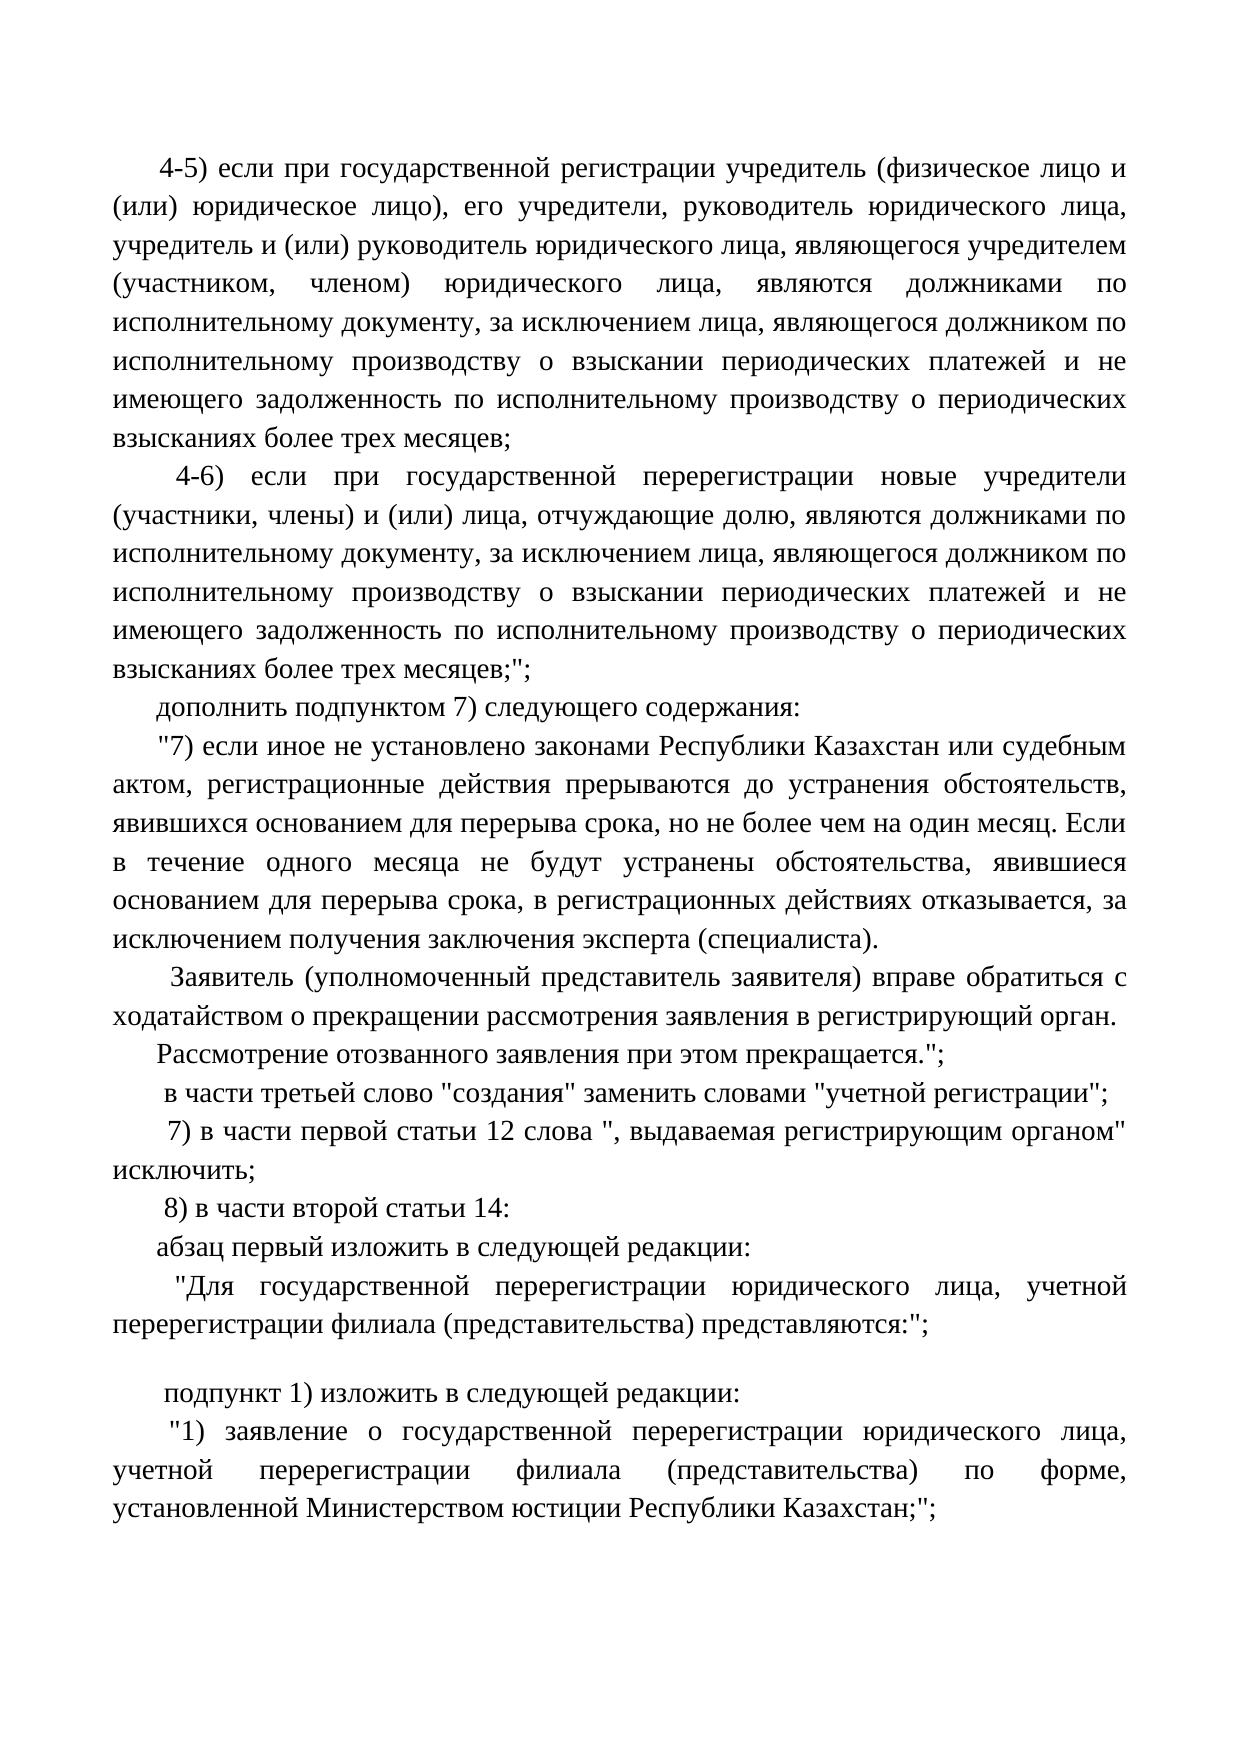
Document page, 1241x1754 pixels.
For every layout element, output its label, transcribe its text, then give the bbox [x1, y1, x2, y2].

text "7) если иное не установлено законами Республики Казахстан или судебным актом, регистрационные действия прерываются до устранения обстоятельств, явившихся основанием для перерыва срока, но не более чем на один месяц. Если в течение одного месяца не будут устранены обстоятельства, явившиеся основанием для перерыва срока, в регистрационных действиях отказывается, за исключением получения заключения эксперта (специалиста). [112, 728, 1128, 954]
text 8) в части второй статьи 14: [112, 1191, 1128, 1224]
text Рассмотрение отозванного заявления при этом прекращается."; [112, 1036, 1128, 1070]
text дополнить подпунктом 7) следующего содержания: [112, 689, 1128, 723]
text подпункт 1) изложить в следующей редакции: [112, 1375, 1128, 1408]
text 7) в части первой статьи 12 слова ", выдаваемая регистрирующим органом" исключить; [112, 1113, 1128, 1186]
text абзац первый изложить в следующей редакции: [112, 1229, 1128, 1263]
text 4-5) если при государственной регистрации учредитель (физическое лицо и (или) юридическое лицо), его учредители, руководитель юридического лица, учредитель и (или) руководитель юридического лица, являющегося учредителем (участником, членом) юридического лица, являются должниками по исполнительному документу, за исключением лица, являющегося должником по исполнительному производству о взыскании периодических платежей и не имеющего задолженность по исполнительному производству о периодических взысканиях более трех месяцев; [112, 150, 1128, 453]
text "1) заявление о государственной перерегистрации юридического лица, учетной перерегистрации филиала (представительства) по форме, установленной Министерством юстиции Республики Казахстан;"; [112, 1413, 1128, 1524]
text в части третьей слово "создания" заменить словами "учетной регистрации"; [112, 1075, 1128, 1108]
text 4-6) если при государственной перерегистрации новые учредители (участники, члены) и (или) лица, отчуждающие долю, являются должниками по исполнительному документу, за исключением лица, являющегося должником по исполнительному производству о взыскании периодических платежей и не имеющего задолженность по исполнительному производству о периодических взысканиях более трех месяцев;"; [112, 458, 1128, 684]
text "Для государственной перерегистрации юридического лица, учетной перерегистрации филиала (представительства) представляются:"; [112, 1268, 1128, 1340]
text Заявитель (уполномоченный представитель заявителя) вправе обратиться с ходатайством о прекращении рассмотрения заявления в регистрирующий орган. [112, 959, 1128, 1031]
